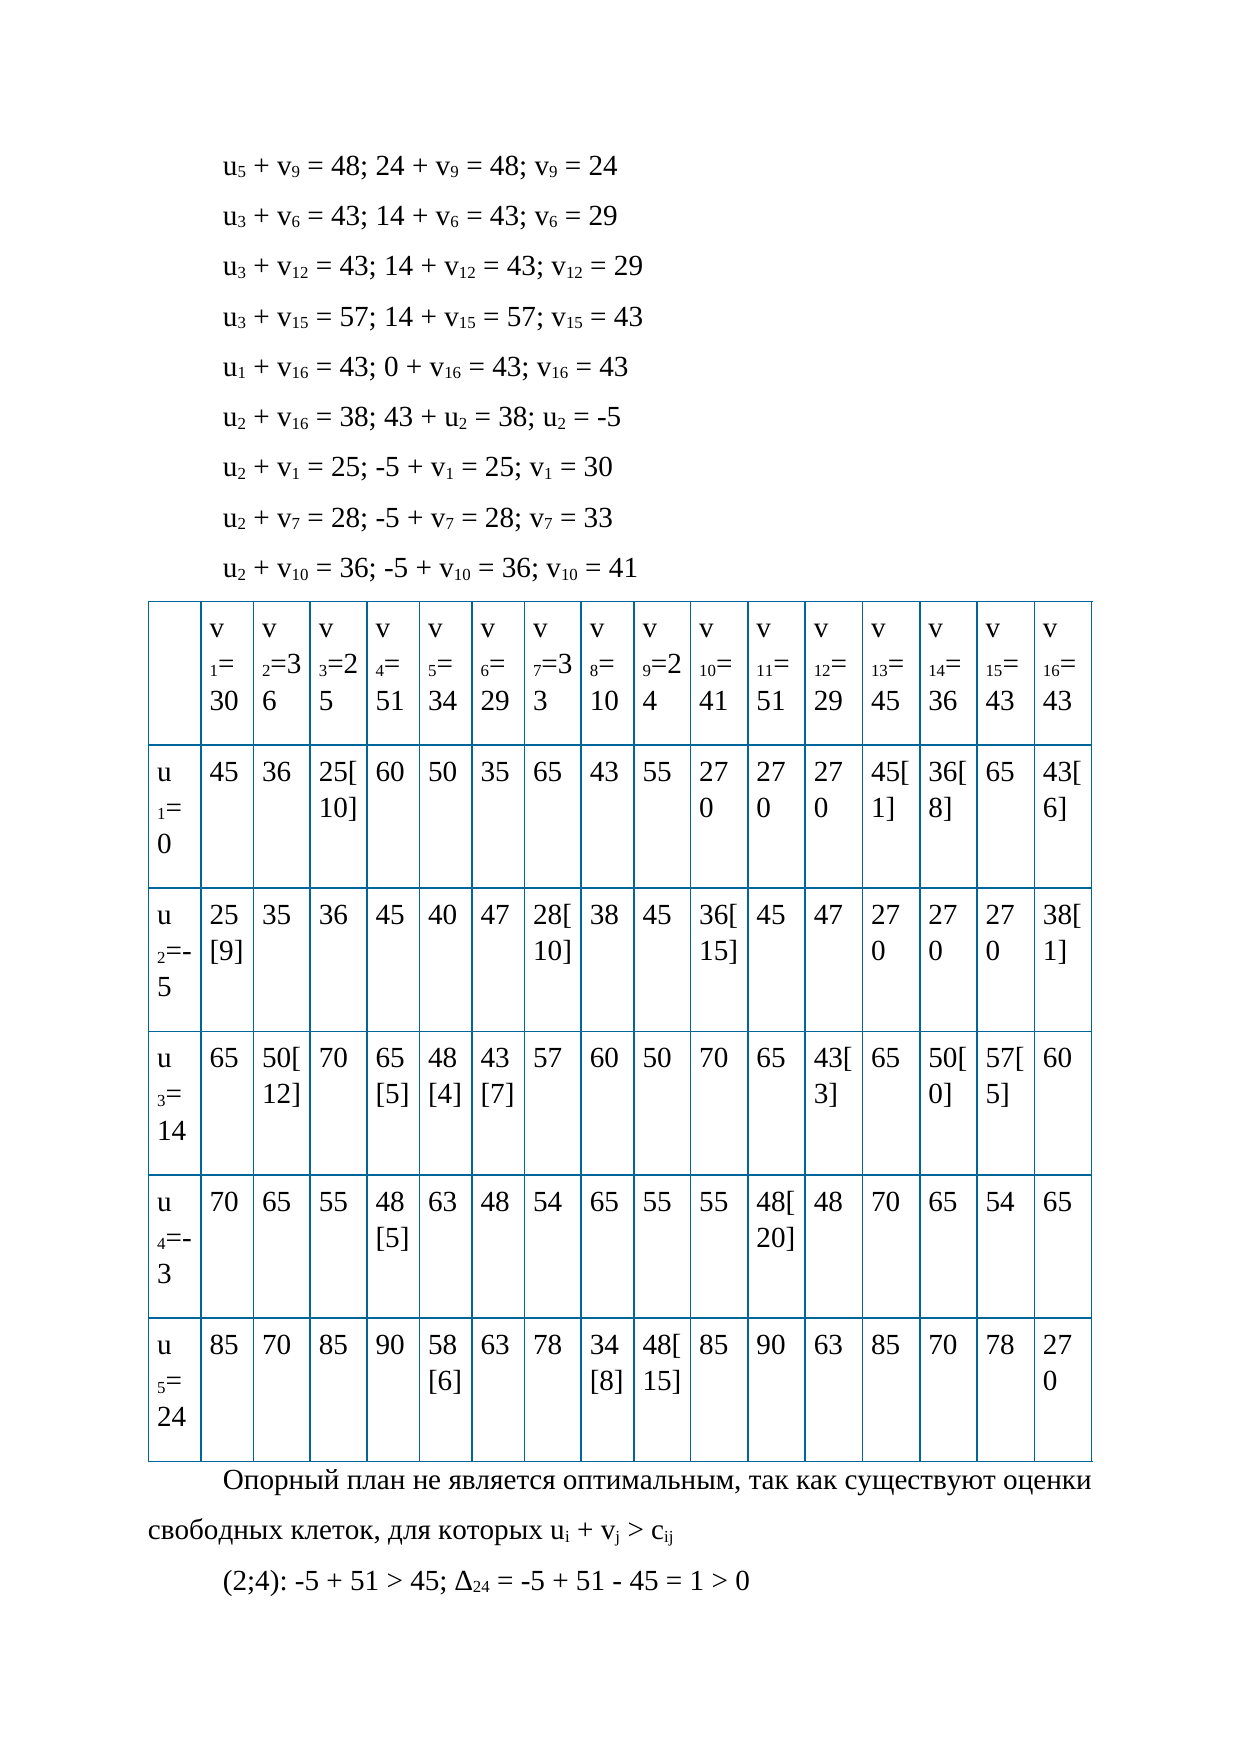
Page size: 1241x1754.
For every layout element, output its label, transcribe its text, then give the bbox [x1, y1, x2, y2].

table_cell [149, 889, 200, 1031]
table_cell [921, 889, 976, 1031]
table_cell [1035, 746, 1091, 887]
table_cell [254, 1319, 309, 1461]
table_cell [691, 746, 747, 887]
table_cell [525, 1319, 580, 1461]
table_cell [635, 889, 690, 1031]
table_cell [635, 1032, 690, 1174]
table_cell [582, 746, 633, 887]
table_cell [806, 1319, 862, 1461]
text u3 + v12 = 43; 14 + v12 = 43; v12 = 29 [148, 248, 1092, 282]
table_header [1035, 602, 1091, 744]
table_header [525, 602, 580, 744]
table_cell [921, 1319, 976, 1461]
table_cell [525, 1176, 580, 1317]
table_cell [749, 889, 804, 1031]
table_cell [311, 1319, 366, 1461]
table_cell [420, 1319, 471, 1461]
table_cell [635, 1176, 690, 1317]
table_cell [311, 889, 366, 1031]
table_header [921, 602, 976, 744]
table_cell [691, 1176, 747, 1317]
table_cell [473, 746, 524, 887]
text u1 + v16 = 43; 0 + v16 = 43; v16 = 43 [148, 349, 1092, 382]
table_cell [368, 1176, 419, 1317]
text u2 + v10 = 36; -5 + v10 = 36; v10 = 41 [148, 550, 1092, 584]
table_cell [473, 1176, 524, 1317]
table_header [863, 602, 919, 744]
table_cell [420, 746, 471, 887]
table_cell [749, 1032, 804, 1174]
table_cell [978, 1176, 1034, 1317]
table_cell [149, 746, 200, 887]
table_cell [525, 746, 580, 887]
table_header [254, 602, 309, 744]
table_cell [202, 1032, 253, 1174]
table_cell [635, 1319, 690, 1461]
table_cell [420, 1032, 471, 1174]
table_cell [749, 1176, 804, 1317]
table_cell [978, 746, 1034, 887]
text u2 + v1 = 25; -5 + v1 = 25; v1 = 30 [148, 449, 1092, 483]
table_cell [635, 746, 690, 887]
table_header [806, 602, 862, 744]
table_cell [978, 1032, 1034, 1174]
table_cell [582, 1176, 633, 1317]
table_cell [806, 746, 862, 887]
text u3 + v6 = 43; 14 + v6 = 43; v6 = 29 [148, 198, 1092, 232]
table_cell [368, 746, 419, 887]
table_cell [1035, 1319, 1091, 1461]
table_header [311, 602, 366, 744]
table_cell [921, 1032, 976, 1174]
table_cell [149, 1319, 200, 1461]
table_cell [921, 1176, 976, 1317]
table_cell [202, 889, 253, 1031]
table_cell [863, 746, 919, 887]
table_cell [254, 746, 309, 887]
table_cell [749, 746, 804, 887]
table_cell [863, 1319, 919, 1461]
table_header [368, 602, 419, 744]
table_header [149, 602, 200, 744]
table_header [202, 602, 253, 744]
text u2 + v16 = 38; 43 + u2 = 38; u2 = -5 [148, 399, 1092, 433]
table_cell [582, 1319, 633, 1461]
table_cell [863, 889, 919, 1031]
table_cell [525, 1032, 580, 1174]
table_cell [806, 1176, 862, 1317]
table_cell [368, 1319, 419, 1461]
text u5 + v9 = 48; 24 + v9 = 48; v9 = 24 [148, 148, 1092, 181]
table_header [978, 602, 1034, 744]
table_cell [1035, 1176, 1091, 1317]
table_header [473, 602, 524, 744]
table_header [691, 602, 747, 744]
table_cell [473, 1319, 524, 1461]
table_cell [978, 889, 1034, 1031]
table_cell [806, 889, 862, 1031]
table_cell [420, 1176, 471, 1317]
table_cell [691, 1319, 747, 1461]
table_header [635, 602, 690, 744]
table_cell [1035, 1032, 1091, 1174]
text Опорный план не является оптимальным, так как существуют оценки свободных клеток, для которых ui + vj > cij [148, 1462, 1092, 1546]
text u2 + v7 = 28; -5 + v7 = 28; v7 = 33 [148, 500, 1092, 533]
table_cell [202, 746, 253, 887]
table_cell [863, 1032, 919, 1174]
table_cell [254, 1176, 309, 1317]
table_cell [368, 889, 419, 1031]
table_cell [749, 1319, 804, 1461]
text u3 + v15 = 57; 14 + v15 = 57; v15 = 43 [148, 299, 1092, 332]
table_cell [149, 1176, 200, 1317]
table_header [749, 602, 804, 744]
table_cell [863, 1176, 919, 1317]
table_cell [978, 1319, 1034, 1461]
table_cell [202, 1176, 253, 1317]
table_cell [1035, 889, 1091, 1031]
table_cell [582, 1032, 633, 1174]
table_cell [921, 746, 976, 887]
text (2;4): -5 + 51 > 45; ∆24 = -5 + 51 - 45 = 1 > 0 [148, 1563, 1092, 1596]
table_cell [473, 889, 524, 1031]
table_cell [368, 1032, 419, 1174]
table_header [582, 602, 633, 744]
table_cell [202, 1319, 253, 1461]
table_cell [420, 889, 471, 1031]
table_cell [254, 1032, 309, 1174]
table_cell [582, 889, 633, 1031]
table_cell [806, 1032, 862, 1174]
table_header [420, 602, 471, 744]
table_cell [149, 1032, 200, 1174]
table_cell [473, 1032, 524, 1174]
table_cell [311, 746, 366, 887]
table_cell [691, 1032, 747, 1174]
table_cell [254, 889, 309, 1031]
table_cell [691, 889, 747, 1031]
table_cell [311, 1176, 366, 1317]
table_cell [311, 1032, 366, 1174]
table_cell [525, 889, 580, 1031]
